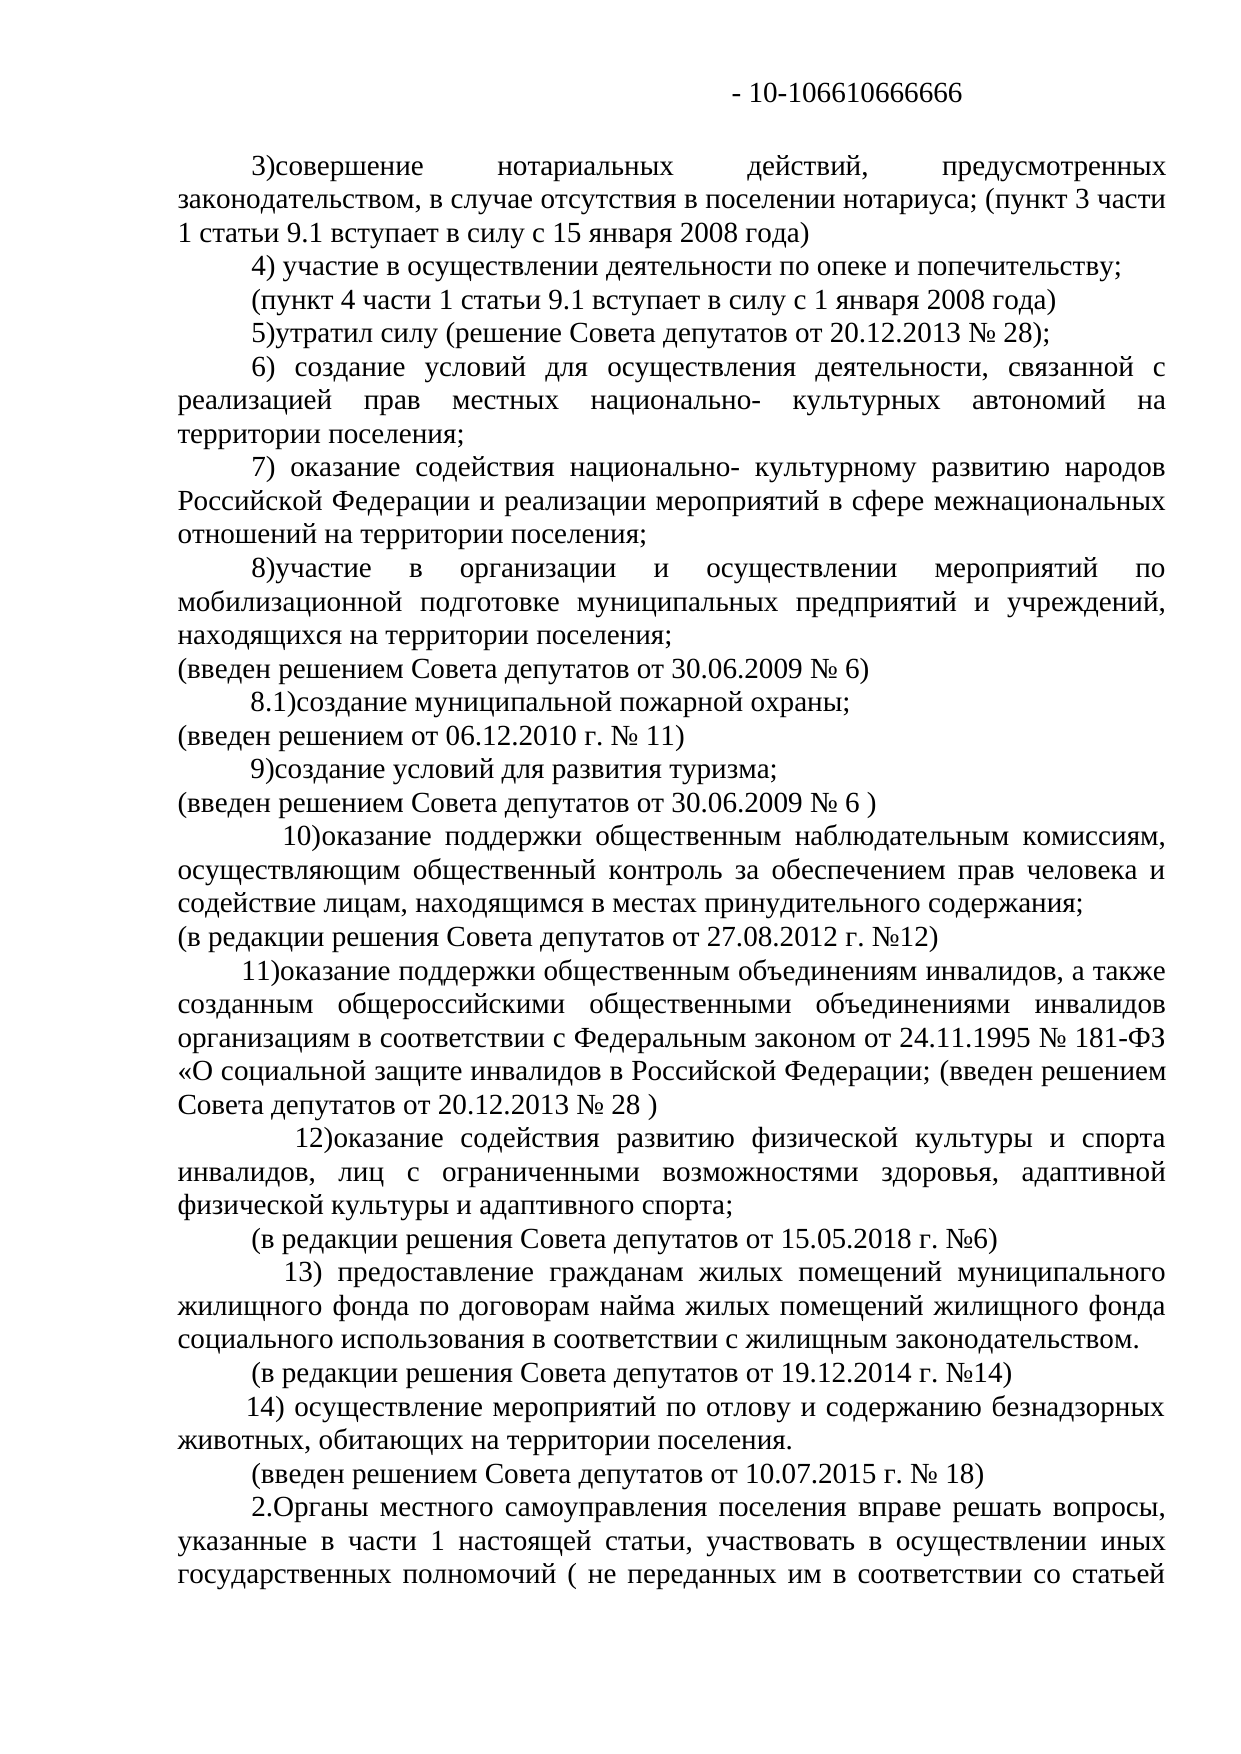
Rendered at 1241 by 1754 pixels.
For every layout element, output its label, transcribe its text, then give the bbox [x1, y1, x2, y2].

text 3)совершение нотариальных действий, предусмотренных законодательством, в случае отсутствия в поселении нотариуса; (пункт 3 части 1 статьи 9.1 вступает в силу с 15 января 2008 года) [177, 148, 1167, 248]
text 5)утратил силу (решение Совета депутатов от 20.12.2013 № 28); [177, 315, 1167, 349]
text (введен решением Совета депутатов от 30.06.2009 № 6 ) [177, 785, 1167, 818]
text (в редакции решения Совета депутатов от 15.05.2018 г. №6) [177, 1221, 1167, 1254]
text 11)оказание поддержки общественным объединениям инвалидов, а также созданным общероссийскими общественными объединениями инвалидов организациям в соответствии с Федеральным законом от 24.11.1995 № 181-ФЗ «О социальной защите инвалидов в Российской Федерации; (введен решением Совета депутатов от 20.12.2013 № 28 ) [177, 953, 1167, 1120]
text 12)оказание содействия развитию физической культуры и спорта инвалидов, лиц с ограниченными возможностями здоровья, адаптивной физической культуры и адаптивного спорта; [177, 1120, 1167, 1221]
text (введен решением Совета депутатов от 30.06.2009 № 6) [177, 651, 1167, 684]
text 6) создание условий для осуществления деятельности, связанной с реализацией прав местных национально- культурных автономий на территории поселения; [177, 349, 1167, 449]
text (пункт 4 части 1 статьи 9.1 вступает в силу с 1 января 2008 года) [177, 282, 1167, 315]
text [177, 1489, 1167, 1590]
text (введен решением Совета депутатов от 10.07.2015 г. № 18) [177, 1456, 1167, 1489]
text (в редакции решения Совета депутатов от 19.12.2014 г. №14) [177, 1355, 1167, 1389]
text 13) предоставление гражданам жилых помещений муниципального жилищного фонда по договорам найма жилых помещений жилищного фонда социального использования в соответствии с жилищным законодательством. [177, 1254, 1167, 1355]
text 8.1)создание муниципальной пожарной охраны; [177, 684, 1167, 718]
text 7) оказание содействия национально- культурному развитию народов Российской Федерации и реализации мероприятий в сфере межнациональных отношений на территории поселения; [177, 449, 1167, 550]
text (в редакции решения Совета депутатов от 27.08.2012 г. №12) [177, 919, 1167, 953]
text 4) участие в осуществлении деятельности по опеке и попечительству; [177, 248, 1167, 282]
text 14) осуществление мероприятий по отлову и содержанию безнадзорных животных, обитающих на территории поселения. [177, 1389, 1167, 1456]
text 8)участие в организации и осуществлении мероприятий по мобилизационной подготовке муниципальных предприятий и учреждений, находящихся на территории поселения; [177, 550, 1167, 651]
text (введен решением от 06.12.2010 г. № 11) [177, 718, 1167, 751]
text 10)оказание поддержки общественным наблюдательным комиссиям, осуществляющим общественный контроль за обеспечением прав человека и содействие лицам, находящимся в местах принудительного содержания; [177, 818, 1167, 919]
text 9)создание условий для развития туризма; [177, 751, 1167, 785]
